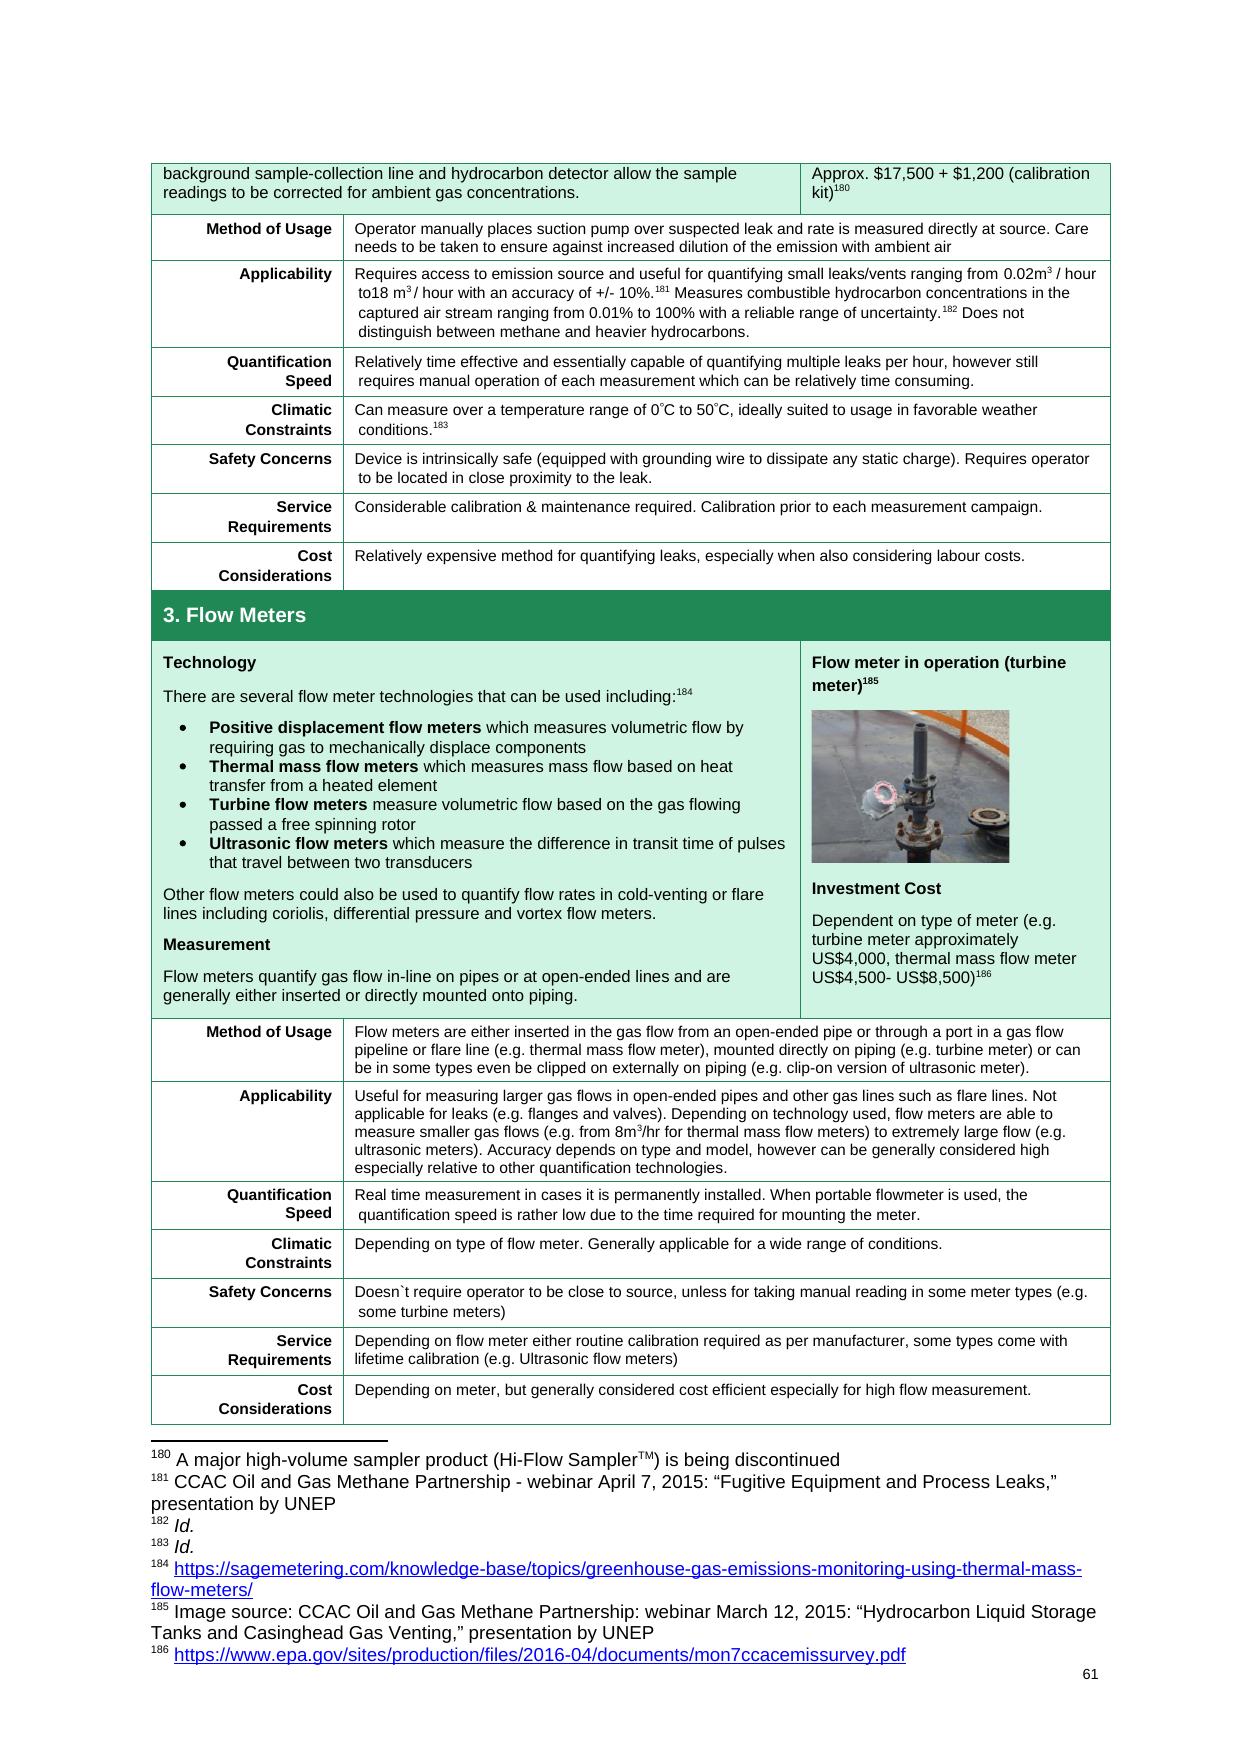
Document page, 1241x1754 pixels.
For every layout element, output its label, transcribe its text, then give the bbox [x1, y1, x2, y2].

table_cell Requires access to emission source and useful for quantifying small leaks/vents ranging from 0.02m3 / hour to18 m3 / hour with an accuracy of +/- 10%. Measures combustible hydrocarbon concentrations in the captured air stream ranging from 0.01% to 100% with a reliable range of uncertainty. Does not distinguish between methane and heavier hydrocarbons. [344, 261, 1110, 347]
table_cell 3. Flow Meters [152, 591, 1110, 640]
table_cell Flow meter in operation (turbine meter) Investment Cost Dependent on type of meter (e.g. turbine meter approximately US$4,000, thermal mass flow meter US$4,500- US$8,500) [801, 641, 1110, 1018]
table_cell Operator manually places suction pump over suspected leak and rate is measured directly at source. Care needs to be taken to ensure against increased dilution of the emission with ambient air [344, 215, 1110, 260]
table_cell Cost Considerations [152, 543, 343, 590]
table_cell Quantification Speed [152, 348, 343, 396]
table_cell Can measure over a temperature range of 0C to 50C, ideally suited to usage in favorable weather conditions. [344, 397, 1110, 444]
table_cell Safety Concerns [152, 1279, 343, 1327]
table_cell Technology There are several flow meter technologies that can be used including: Positive displacement flow meters which measures volumetric flow by requiring gas to mechanically displace components Thermal mass flow meters which measures mass flow based on heat transfer from a heated element Turbine flow meters measure volumetric flow based on the gas flowing passed a free spinning rotor Ultrasonic flow meters which measure the difference in transit time of pulses that travel between two transducers Other flow meters could also be used to quantify flow rates in cold-venting or flare lines including coriolis, differential pressure and vortex flow meters. Measurement Flow meters quantify gas flow in-line on pipes or at open-ended lines and are generally either inserted or directly mounted onto piping. [152, 641, 800, 1018]
table_cell Relatively time effective and essentially capable of quantifying multiple leaks per hour, however still requires manual operation of each measurement which can be relatively time consuming. [344, 348, 1110, 396]
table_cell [801, 164, 1110, 214]
table_cell Applicability [152, 1082, 343, 1181]
picture [811, 710, 1010, 863]
table_cell Real time measurement in cases it is permanently installed. When portable flowmeter is used, the quantification speed is rather low due to the time required for mounting the meter. [344, 1182, 1110, 1229]
table_cell Device is intrinsically safe (equipped with grounding wire to dissipate any static charge). Requires operator to be located in close proximity to the leak. [344, 445, 1110, 493]
table_cell Applicability [152, 261, 343, 347]
table_cell Depending on flow meter either routine calibration required as per manufacturer, some types come with lifetime calibration (e.g. Ultrasonic flow meters) [344, 1328, 1110, 1375]
table_cell Depending on meter, but generally considered cost efficient especially for high flow measurement. [344, 1376, 1110, 1424]
table_cell Depending on type of flow meter. Generally applicable for a wide range of conditions. [344, 1230, 1110, 1278]
table_cell Cost Considerations [152, 1376, 343, 1424]
table_cell Useful for measuring larger gas flows in open-ended pipes and other gas lines such as flare lines. Not applicable for leaks (e.g. flanges and valves). Depending on technology used, flow meters are able to measure smaller gas flows (e.g. from 8m3/hr for thermal mass flow meters) to extremely large flow (e.g. ultrasonic meters). Accuracy depends on type and model, however can be generally considered high especially relative to other quantification technologies. [344, 1082, 1110, 1181]
table_cell Doesn`t require operator to be close to source, unless for taking manual reading in some meter types (e.g. some turbine meters) [344, 1279, 1110, 1327]
table_cell Considerable calibration & maintenance required. Calibration prior to each measurement campaign. [344, 494, 1110, 542]
table_cell Service Requirements [152, 1328, 343, 1375]
table_cell Climatic Constraints [152, 1230, 343, 1278]
table_cell Safety Concerns [152, 445, 343, 493]
table_cell Relatively expensive method for quantifying leaks, especially when also considering labour costs. [344, 543, 1110, 590]
table_cell Flow meters are either inserted in the gas flow from an open-ended pipe or through a port in a gas flow pipeline or flare line (e.g. thermal mass flow meter), mounted directly on piping (e.g. turbine meter) or can be in some types even be clipped on externally on piping (e.g. clip-on version of ultrasonic meter). [344, 1019, 1110, 1081]
table_cell Quantification Speed [152, 1182, 343, 1229]
table_cell Climatic Constraints [152, 397, 343, 444]
table_cell Method of Usage [152, 215, 343, 260]
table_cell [152, 164, 800, 214]
table_cell Method of Usage [152, 1019, 343, 1081]
table_cell Service Requirements [152, 494, 343, 542]
